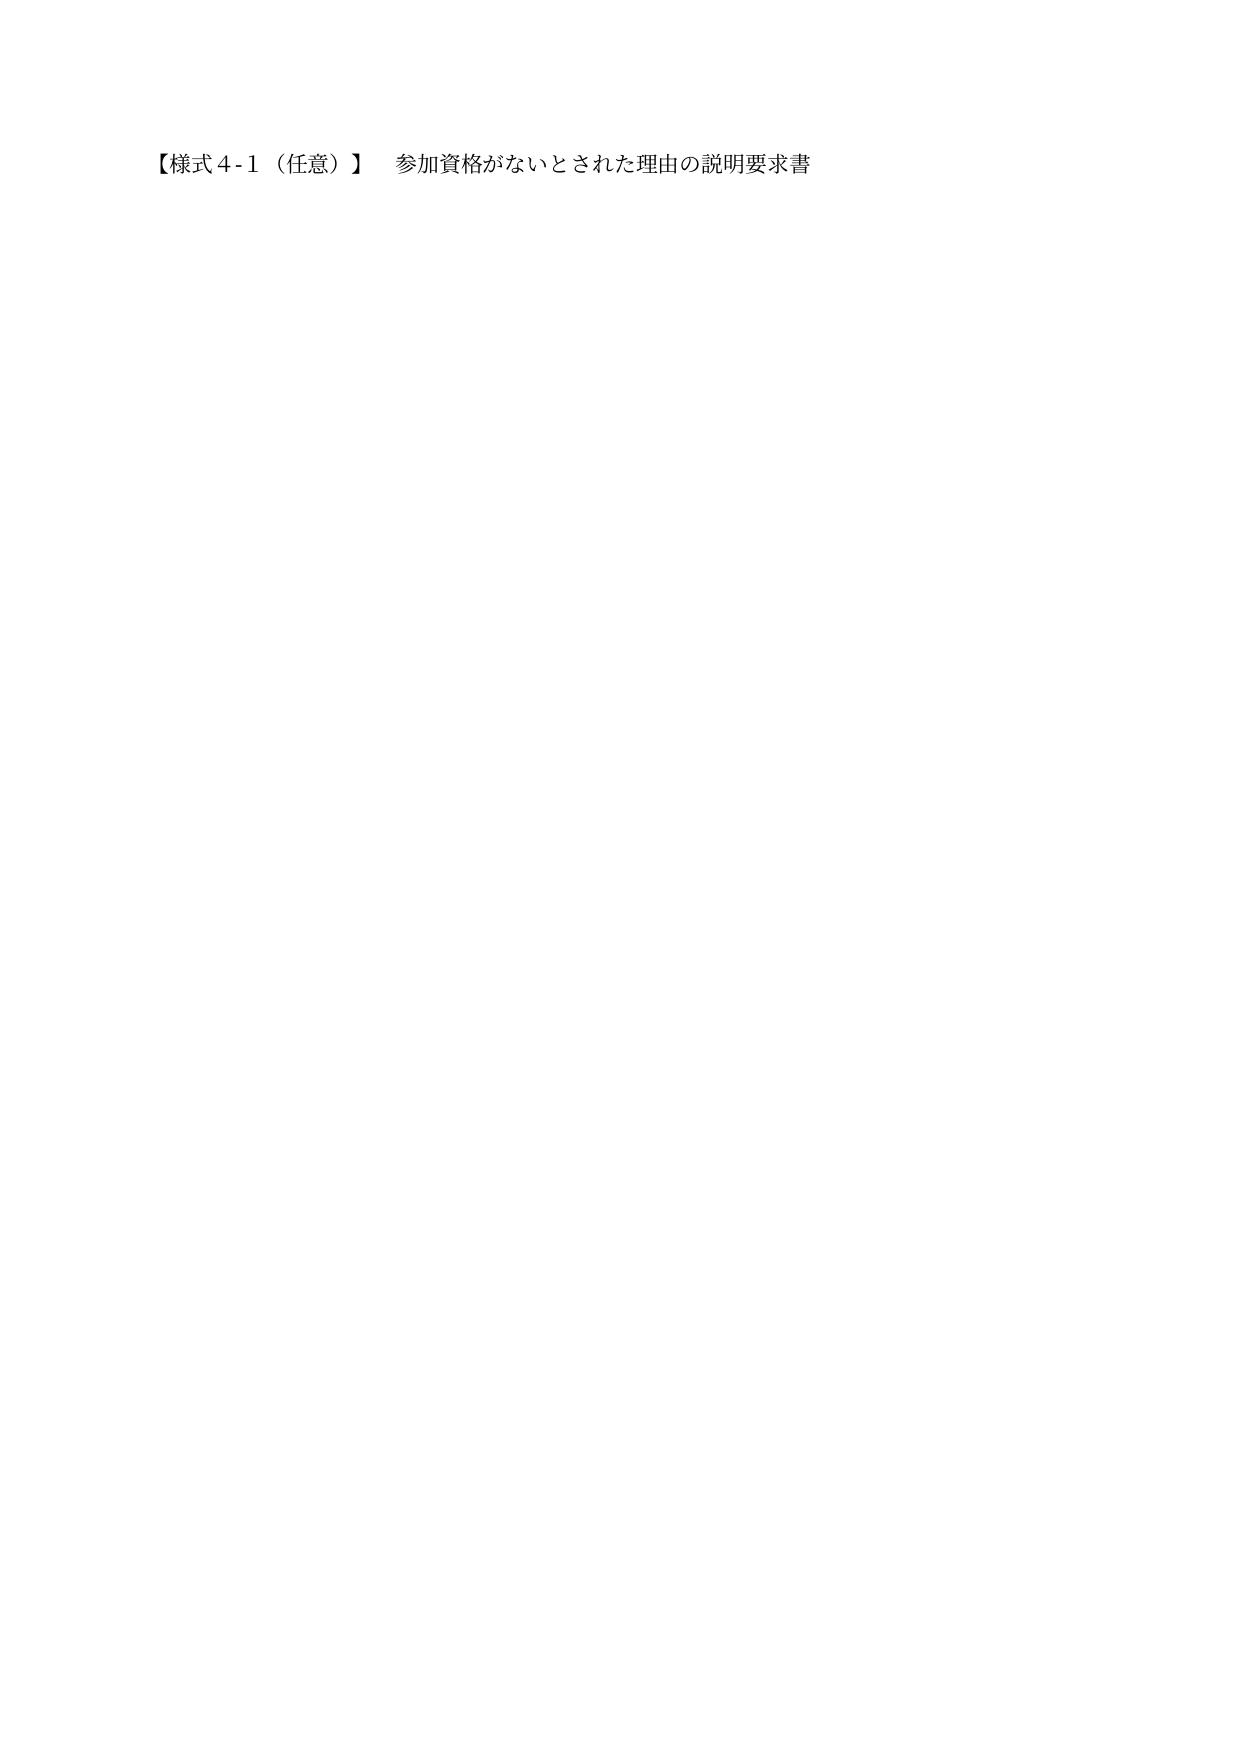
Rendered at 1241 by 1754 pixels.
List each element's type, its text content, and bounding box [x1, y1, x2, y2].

subtitle 【様式４-１（任意）】 参加資格がないとされた理由の説明要求書 [148, 148, 1092, 179]
